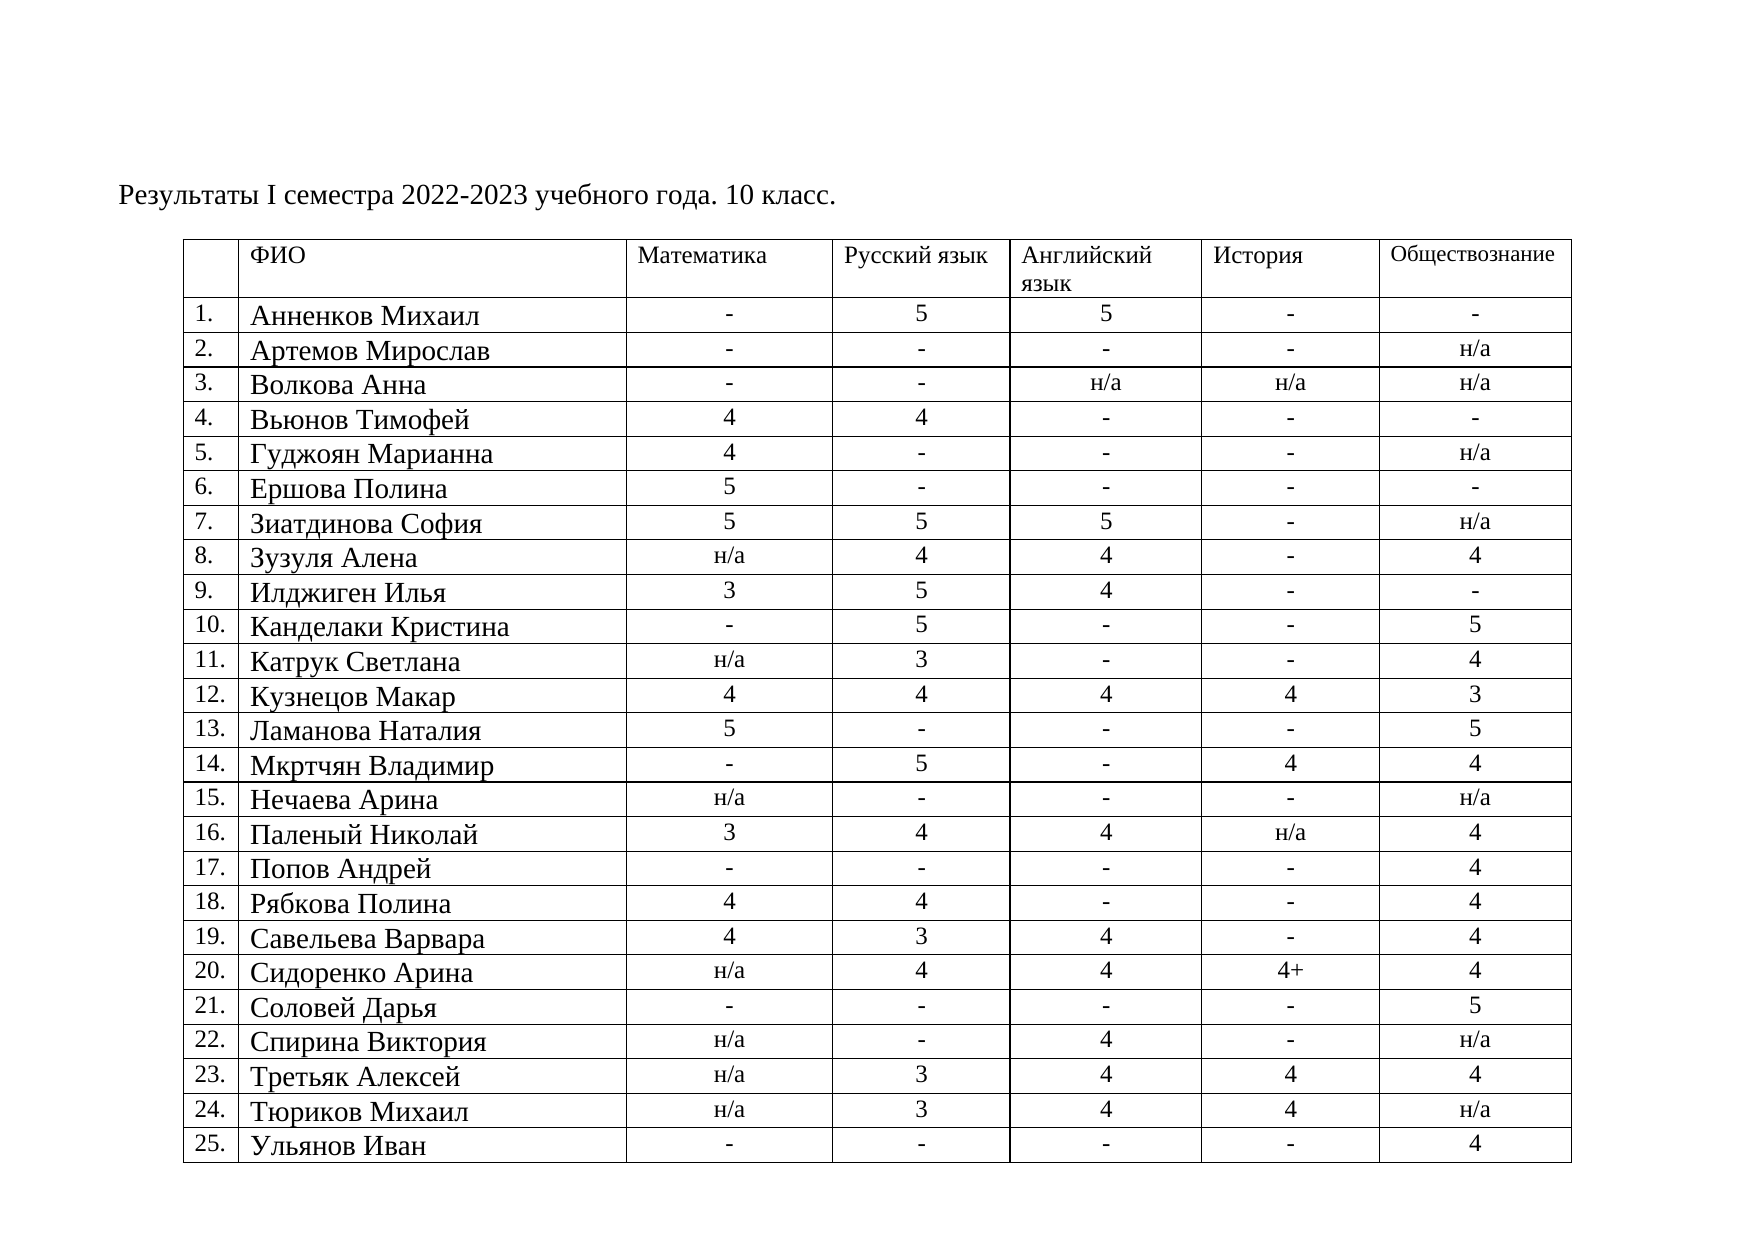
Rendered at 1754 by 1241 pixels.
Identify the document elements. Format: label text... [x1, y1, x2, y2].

table_cell 4+ [1202, 955, 1379, 989]
table_cell н/а [1380, 1094, 1571, 1127]
table_cell - [1202, 990, 1379, 1023]
table_cell - [833, 471, 1009, 505]
table_cell 4 [627, 886, 832, 920]
table_cell 25. [184, 1128, 238, 1162]
table_cell Гуджоян Марианна [239, 437, 626, 470]
table_cell 3 [833, 921, 1009, 954]
table_cell - [1202, 886, 1379, 920]
table_cell 4 [1202, 1094, 1379, 1127]
table_cell - [1202, 921, 1379, 954]
table_cell н/а [1380, 1025, 1571, 1058]
table_header ФИО [239, 240, 626, 297]
table_cell 5 [833, 610, 1009, 643]
table_cell 13. [184, 713, 238, 747]
table_cell - [1011, 644, 1201, 678]
table_cell 18. [184, 886, 238, 920]
table_cell - [1202, 713, 1379, 747]
table_cell 4 [1380, 817, 1571, 851]
table_cell 4 [1011, 1025, 1201, 1058]
table_cell - [833, 1128, 1009, 1162]
table_cell 4 [1380, 748, 1571, 781]
table_cell 3 [627, 575, 832, 608]
table_cell н/а [627, 1094, 832, 1127]
table_cell - [627, 610, 832, 643]
table_cell - [1011, 852, 1201, 885]
table_cell - [1011, 783, 1201, 816]
table_cell 4. [184, 402, 238, 436]
table_cell Анненков Михаил [239, 298, 626, 332]
table_cell н/а [1202, 368, 1379, 401]
table_cell 9. [184, 575, 238, 608]
table_cell Нечаева Арина [239, 783, 626, 816]
table_cell Волкова Анна [239, 368, 626, 401]
table_header [184, 240, 238, 297]
table_cell - [1202, 540, 1379, 574]
table_cell - [1202, 1128, 1379, 1162]
table_cell 20. [184, 955, 238, 989]
table_cell 24. [184, 1094, 238, 1127]
table_cell 4 [627, 679, 832, 712]
table_cell 5 [627, 506, 832, 539]
table_cell - [1011, 1128, 1201, 1162]
table_cell 5 [833, 506, 1009, 539]
table_cell 17. [184, 852, 238, 885]
table_cell - [1380, 402, 1571, 436]
table_cell - [1202, 644, 1379, 678]
table_header История [1202, 240, 1379, 297]
table_cell Вьюнов Тимофей [239, 402, 626, 436]
table_cell н/а [1380, 437, 1571, 470]
table_cell - [1380, 298, 1571, 332]
table_cell 4 [627, 921, 832, 954]
table_cell 3 [627, 817, 832, 851]
table_cell 1. [184, 298, 238, 332]
table_cell 4 [1380, 644, 1571, 678]
table_cell 4 [1380, 886, 1571, 920]
table_cell 3 [833, 644, 1009, 678]
table_cell - [1202, 437, 1379, 470]
table_cell - [1011, 748, 1201, 781]
table_cell н/а [627, 1059, 832, 1093]
table_cell 4 [1380, 540, 1571, 574]
table_cell 14. [184, 748, 238, 781]
table_cell 5 [1380, 610, 1571, 643]
table_cell Зузуля Алена [239, 540, 626, 574]
table_cell н/а [627, 955, 832, 989]
table_cell - [627, 333, 832, 366]
table_cell н/а [1380, 506, 1571, 539]
table_cell - [627, 852, 832, 885]
table_cell Спирина Виктория [239, 1025, 626, 1058]
table_cell 5 [833, 298, 1009, 332]
table_cell Савельева Варвара [239, 921, 626, 954]
table_cell - [1011, 610, 1201, 643]
table_cell н/а [627, 540, 832, 574]
table_cell - [627, 298, 832, 332]
table_cell 23. [184, 1059, 238, 1093]
table_cell 5 [1380, 990, 1571, 1023]
table_cell 5 [1011, 298, 1201, 332]
table_cell - [1202, 852, 1379, 885]
table_cell - [627, 748, 832, 781]
table_cell 16. [184, 817, 238, 851]
table_cell 4 [627, 402, 832, 436]
table_cell Илджиген Илья [239, 575, 626, 608]
table_cell 4 [1011, 955, 1201, 989]
table_cell 4 [1380, 1128, 1571, 1162]
table_cell 3 [833, 1094, 1009, 1127]
table_cell н/а [627, 1025, 832, 1058]
table_cell 22. [184, 1025, 238, 1058]
table_cell 6. [184, 471, 238, 505]
table_cell н/а [1380, 368, 1571, 401]
table_cell 4 [1011, 575, 1201, 608]
table_cell - [833, 368, 1009, 401]
table_header Обществознание [1380, 240, 1571, 297]
table_cell 4 [1380, 852, 1571, 885]
table_cell 12. [184, 679, 238, 712]
table_cell 4 [833, 679, 1009, 712]
table_cell 5 [833, 575, 1009, 608]
table_cell Паленый Николай [239, 817, 626, 851]
table_cell - [833, 713, 1009, 747]
table_cell - [1202, 471, 1379, 505]
table_cell Соловей Дарья [239, 990, 626, 1023]
table_cell - [1011, 886, 1201, 920]
table_cell 4 [833, 955, 1009, 989]
table_cell Кузнецов Макар [239, 679, 626, 712]
table_cell 5. [184, 437, 238, 470]
table_cell - [627, 990, 832, 1023]
table_cell 19. [184, 921, 238, 954]
table_cell 4 [1011, 1094, 1201, 1127]
table_cell 4 [1011, 921, 1201, 954]
table_cell Катрук Светлана [239, 644, 626, 678]
table_cell 4 [1202, 1059, 1379, 1093]
table_cell - [833, 990, 1009, 1023]
table_cell Артемов Мирослав [239, 333, 626, 366]
table_cell - [1011, 333, 1201, 366]
table_cell - [1202, 298, 1379, 332]
table_cell - [1011, 990, 1201, 1023]
table_header Математика [627, 240, 832, 297]
table_cell 5 [627, 713, 832, 747]
table_cell - [1202, 1025, 1379, 1058]
table_cell 4 [1380, 955, 1571, 989]
table_cell Сидоренко Арина [239, 955, 626, 989]
table_cell - [1011, 402, 1201, 436]
table_cell - [1202, 506, 1379, 539]
table_cell 2. [184, 333, 238, 366]
table_cell 15. [184, 783, 238, 816]
table_cell Зиатдинова София [239, 506, 626, 539]
table_cell Ульянов Иван [239, 1128, 626, 1162]
table_cell 5 [833, 748, 1009, 781]
table_cell 4 [833, 540, 1009, 574]
table_cell 4 [1011, 1059, 1201, 1093]
table_cell - [1380, 471, 1571, 505]
table_cell 8. [184, 540, 238, 574]
table_cell 5 [627, 471, 832, 505]
table_cell 7. [184, 506, 238, 539]
table_cell - [1011, 437, 1201, 470]
table_cell 4 [1380, 921, 1571, 954]
table_cell 4 [627, 437, 832, 470]
table_cell Попов Андрей [239, 852, 626, 885]
text Результаты I семестра 2022-2023 учебного года. 10 класс. [118, 177, 1636, 211]
table_cell Рябкова Полина [239, 886, 626, 920]
table_cell н/а [627, 783, 832, 816]
table_cell 10. [184, 610, 238, 643]
table_cell н/а [1011, 368, 1201, 401]
table_cell - [1202, 610, 1379, 643]
table_cell 21. [184, 990, 238, 1023]
table_cell - [1202, 575, 1379, 608]
table_cell 4 [833, 402, 1009, 436]
table_cell - [833, 852, 1009, 885]
table_cell 4 [1011, 540, 1201, 574]
table_cell Мкртчян Владимир [239, 748, 626, 781]
table_cell 4 [1011, 679, 1201, 712]
table_cell 3. [184, 368, 238, 401]
table_cell - [627, 1128, 832, 1162]
table_cell - [1011, 713, 1201, 747]
table_header Английский язык [1011, 240, 1201, 297]
table_header Русский язык [833, 240, 1009, 297]
table_cell 4 [833, 886, 1009, 920]
table_cell 4 [1011, 817, 1201, 851]
table_cell Канделаки Кристина [239, 610, 626, 643]
table_cell - [1011, 471, 1201, 505]
table_cell - [833, 1025, 1009, 1058]
table_cell 5 [1380, 713, 1571, 747]
table_cell Ершова Полина [239, 471, 626, 505]
table_cell - [1202, 402, 1379, 436]
table_cell - [1380, 575, 1571, 608]
table_cell - [1202, 783, 1379, 816]
table_cell Третьяк Алексей [239, 1059, 626, 1093]
table_cell 4 [1202, 679, 1379, 712]
table_cell 4 [1380, 1059, 1571, 1093]
table_cell н/а [627, 644, 832, 678]
table_cell 3 [833, 1059, 1009, 1093]
table_cell - [833, 783, 1009, 816]
table_cell н/а [1380, 333, 1571, 366]
table_cell - [833, 333, 1009, 366]
table_cell 5 [1011, 506, 1201, 539]
table_cell 4 [1202, 748, 1379, 781]
table_cell н/а [1380, 783, 1571, 816]
table_cell Тюриков Михаил [239, 1094, 626, 1127]
table_cell 11. [184, 644, 238, 678]
table_cell 3 [1380, 679, 1571, 712]
table_cell Ламанова Наталия [239, 713, 626, 747]
table_cell - [627, 368, 832, 401]
table_cell - [833, 437, 1009, 470]
table_cell - [1202, 333, 1379, 366]
table_cell 4 [833, 817, 1009, 851]
table_cell н/а [1202, 817, 1379, 851]
